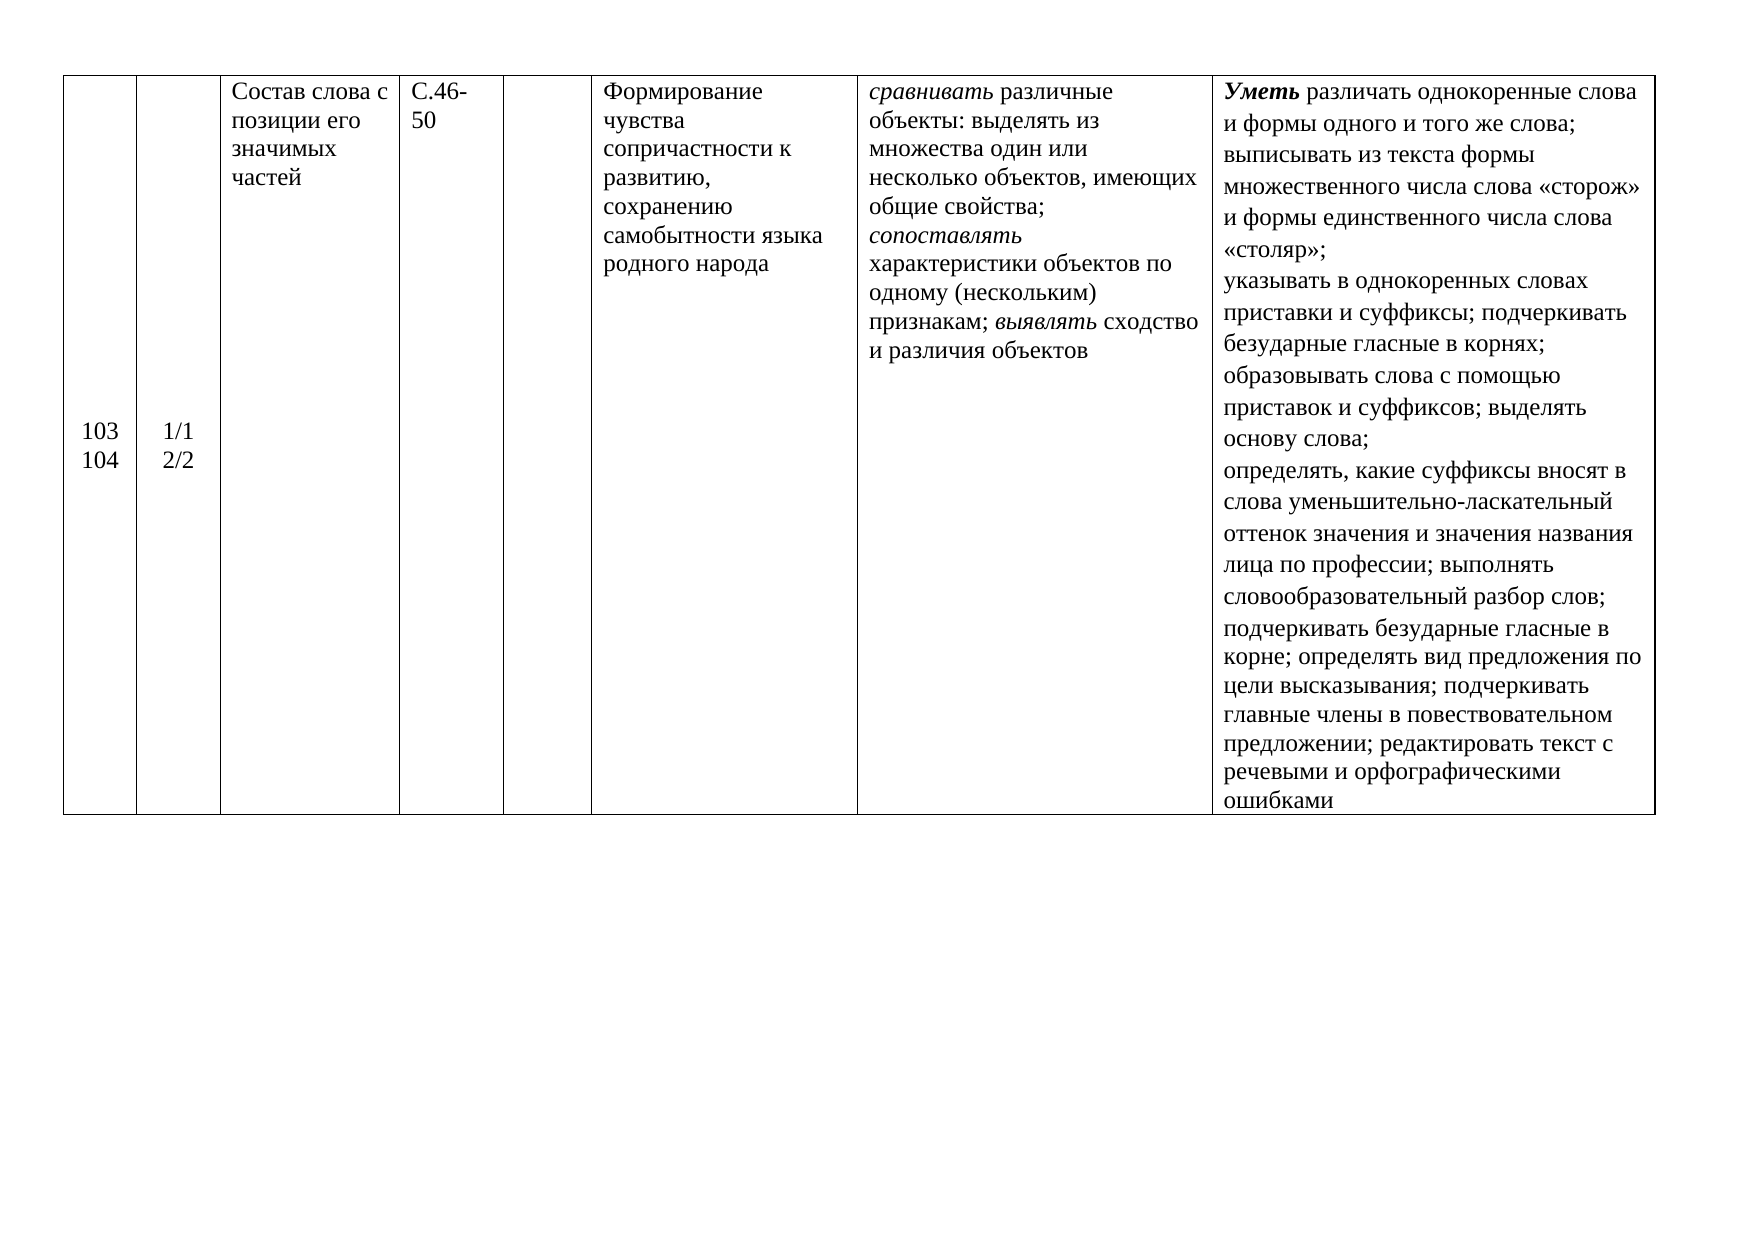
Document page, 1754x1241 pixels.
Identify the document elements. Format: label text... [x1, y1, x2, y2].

table_cell 1/1 2/2 [137, 76, 220, 814]
table_cell сравнивать различные объекты: выделять из множества один или несколько объектов, имеющих общие свойства; сопоставлять характеристики объектов по одному (нескольким) признакам; выявлять сходство и различия объектов [858, 76, 1212, 814]
table_cell Уметь различать однокоренные слова и формы одного и того же слова; выписывать из текста формы множественного числа слова «сторож» и формы единственного числа слова «столяр»; указывать в однокоренных словах приставки и суффиксы; подчеркивать безударные гласные в корнях; образовывать слова с помощью приставок и суффиксов; выделять основу слова; определять, какие суффиксы вносят в слова уменьшительно-ласкательный оттенок значения и значения названия лица по профессии; выполнять словообразовательный разбор слов; подчеркивать безударные гласные в корне; определять вид предложения по цели высказывания; подчеркивать главные члены в повествовательном предложении; редактировать текст с речевыми и орфографическими ошибками [1213, 76, 1654, 814]
table_cell [504, 76, 591, 814]
table_cell С.46-50 [400, 76, 503, 814]
table_cell Формирование чувства сопричастности к развитию, сохранению самобытности языка родного народа [592, 76, 857, 814]
table_cell Состав слова с позиции его значимых частей [221, 76, 399, 814]
table_cell 103 104 [64, 76, 136, 814]
